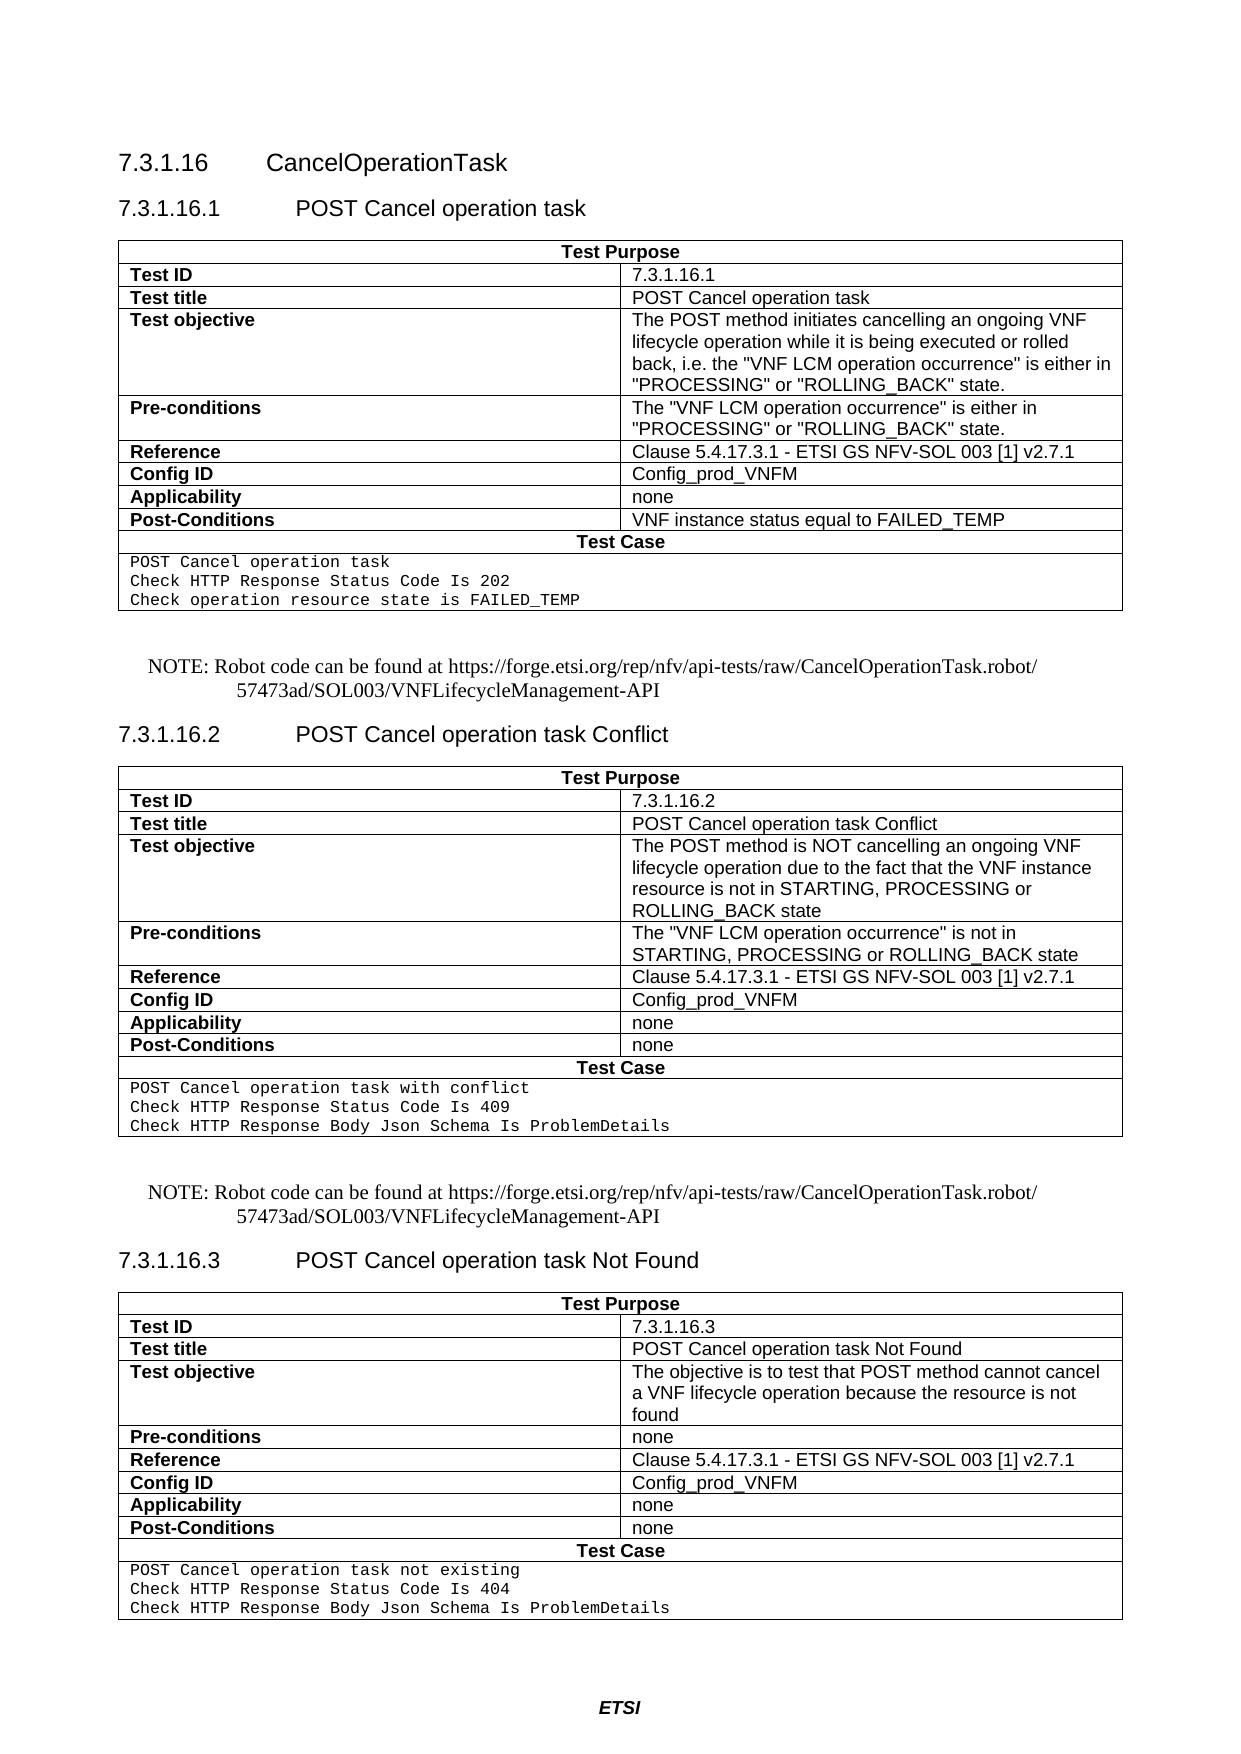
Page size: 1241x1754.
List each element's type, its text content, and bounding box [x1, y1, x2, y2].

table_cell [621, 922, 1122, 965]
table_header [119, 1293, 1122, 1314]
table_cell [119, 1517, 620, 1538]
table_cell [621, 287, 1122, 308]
subtitle 7.3.1.16 CancelOperationTask [118, 148, 1122, 176]
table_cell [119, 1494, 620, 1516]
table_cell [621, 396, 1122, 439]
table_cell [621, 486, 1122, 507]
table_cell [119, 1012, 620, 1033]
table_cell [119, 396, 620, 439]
subtitle 7.3.1.16.1 POST Cancel operation task [118, 195, 1122, 222]
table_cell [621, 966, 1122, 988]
subtitle 7.3.1.16.2 POST Cancel operation task Conflict [118, 721, 1122, 747]
text NOTE: Robot code can be found at https://forge.etsi.org/rep/nfv/api-tests/raw/CancelOperationTask.robot/57473ad/SOL003/VNFLifecycleManagement-API [148, 654, 1122, 702]
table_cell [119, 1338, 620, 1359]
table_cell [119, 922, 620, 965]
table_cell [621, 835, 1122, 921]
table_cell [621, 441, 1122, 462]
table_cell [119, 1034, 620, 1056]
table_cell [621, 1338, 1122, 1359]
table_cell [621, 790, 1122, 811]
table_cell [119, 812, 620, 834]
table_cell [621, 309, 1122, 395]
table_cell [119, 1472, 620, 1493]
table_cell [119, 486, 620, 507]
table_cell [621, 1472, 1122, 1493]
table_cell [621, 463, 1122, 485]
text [148, 1180, 1122, 1228]
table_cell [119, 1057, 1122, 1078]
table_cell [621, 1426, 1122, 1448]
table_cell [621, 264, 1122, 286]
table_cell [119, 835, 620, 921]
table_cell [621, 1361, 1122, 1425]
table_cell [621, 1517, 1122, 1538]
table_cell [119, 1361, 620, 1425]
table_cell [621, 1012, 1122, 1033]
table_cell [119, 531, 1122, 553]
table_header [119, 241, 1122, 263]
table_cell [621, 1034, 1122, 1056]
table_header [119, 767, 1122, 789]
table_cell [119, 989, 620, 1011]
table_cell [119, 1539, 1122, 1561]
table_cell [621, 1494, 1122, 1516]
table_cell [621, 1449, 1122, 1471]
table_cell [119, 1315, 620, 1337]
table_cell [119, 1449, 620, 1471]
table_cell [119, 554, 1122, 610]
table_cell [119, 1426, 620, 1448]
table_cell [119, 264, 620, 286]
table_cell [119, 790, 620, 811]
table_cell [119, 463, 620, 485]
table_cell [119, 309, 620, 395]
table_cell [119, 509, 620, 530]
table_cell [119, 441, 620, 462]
subtitle 7.3.1.16.3 POST Cancel operation task Not Found [118, 1247, 1122, 1273]
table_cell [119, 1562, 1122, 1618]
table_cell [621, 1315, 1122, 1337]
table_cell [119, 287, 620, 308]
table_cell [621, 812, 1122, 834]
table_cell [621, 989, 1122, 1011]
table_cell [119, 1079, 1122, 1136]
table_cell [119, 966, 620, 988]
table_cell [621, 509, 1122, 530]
